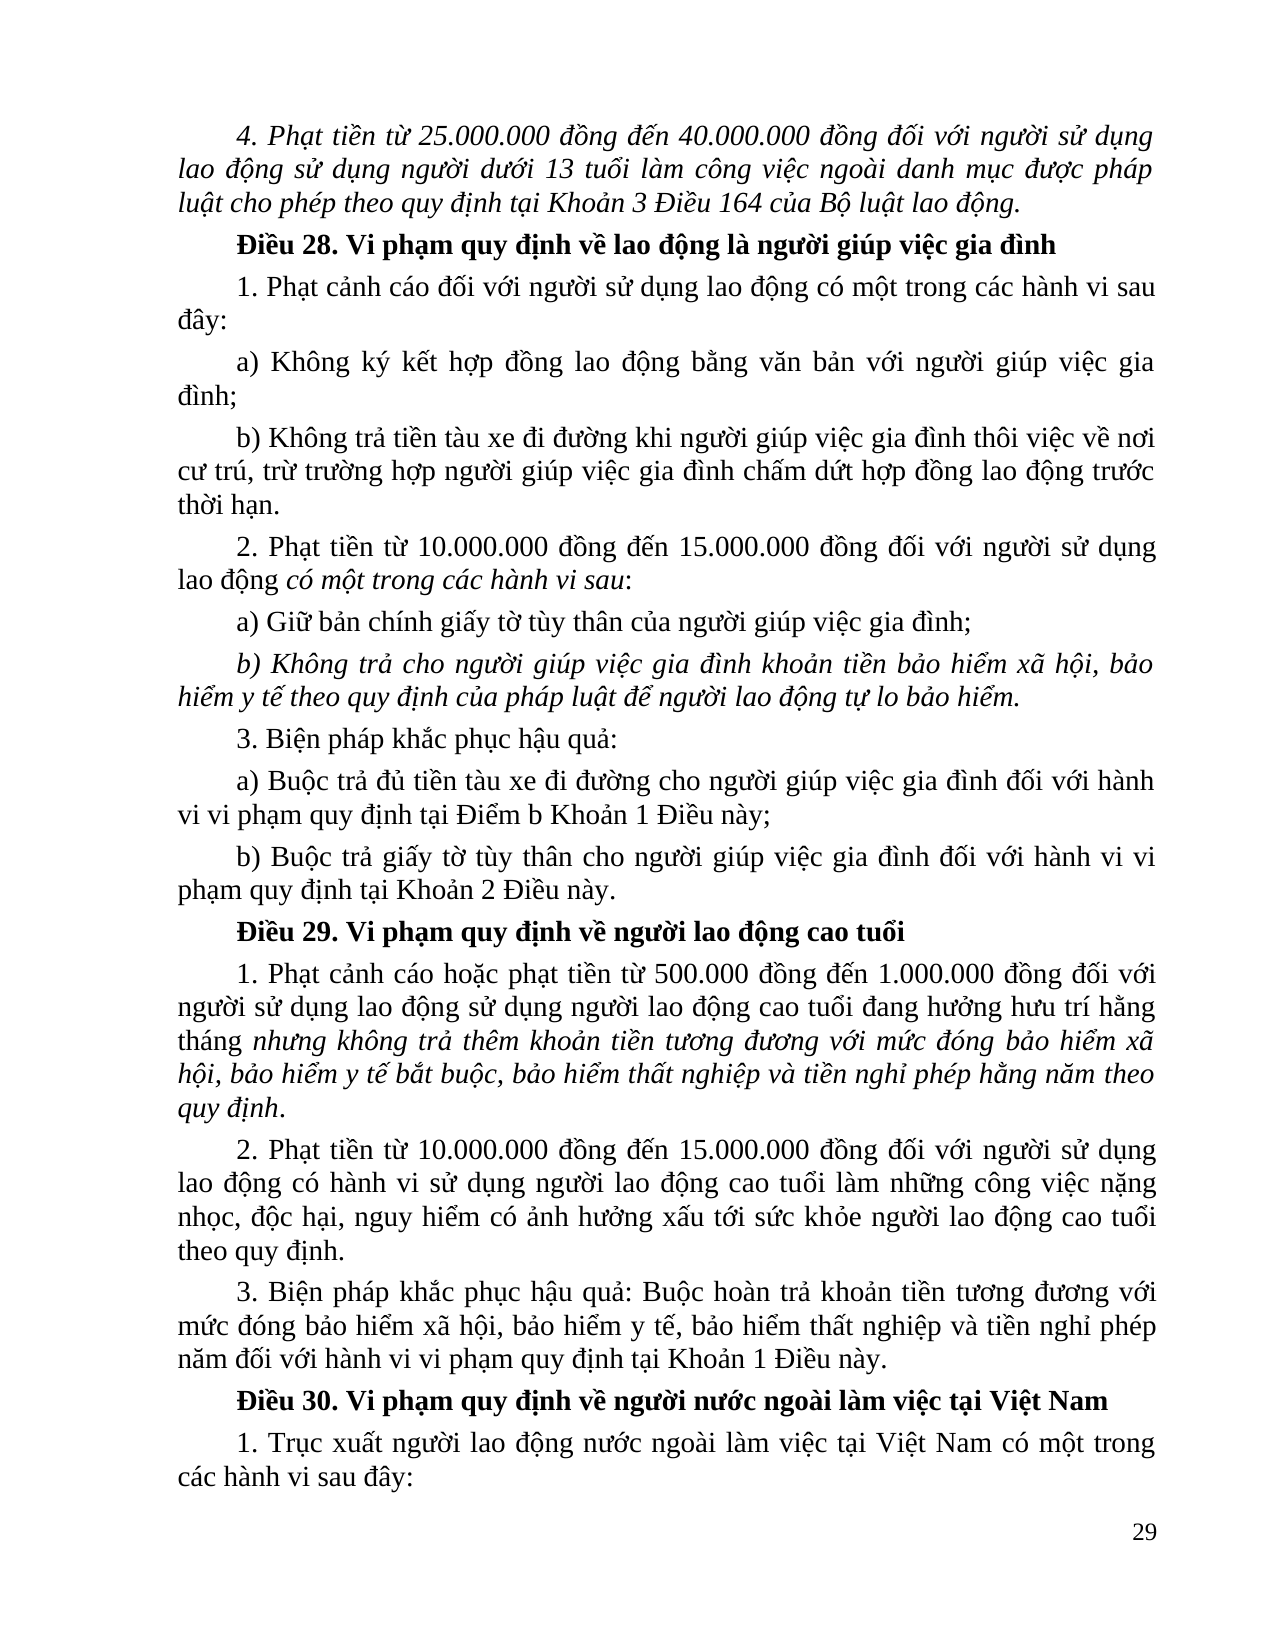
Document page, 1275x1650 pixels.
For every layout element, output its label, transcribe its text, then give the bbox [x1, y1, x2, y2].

text b) Buộc trả giấy tờ tùy thân cho người giúp việc gia đình đối với hành vi vi phạm quy định tại Khoản 2 Điều này. [177, 839, 1157, 906]
text a) Giữ bản chính giấy tờ tùy thân của người giúp việc gia đình; [177, 604, 1157, 638]
text a) Không ký kết hợp đồng lao động bằng văn bản với người giúp việc gia đình; [177, 344, 1157, 411]
text 1. Phạt cảnh cáo hoặc phạt tiền từ 500.000 đồng đến 1.000.000 đồng đối với người sử dụng lao động sử dụng người lao động cao tuổi đang hưởng hưu trí hằng tháng nhưng không trả thêm khoản tiền tương đương với mức đóng bảo hiểm xã hội, bảo hiểm y tế bắt buộc, bảo hiểm thất nghiệp và tiền nghỉ phép hằng năm theo quy định. [177, 956, 1157, 1124]
text 4. Phạt tiền từ 25.000.000 đồng đến 40.000.000 đồng đối với người sử dụng lao động sử dụng người dưới 13 tuổi làm công việc ngoài danh mục được pháp luật cho phép theo quy định tại Khoản 3 Điều 164 của Bộ luật lao động. [177, 118, 1157, 219]
text 2. Phạt tiền từ 10.000.000 đồng đến 15.000.000 đồng đối với người sử dụng lao động có một trong các hành vi sau: [177, 529, 1157, 596]
text 1. Phạt cảnh cáo đối với người sử dụng lao động có một trong các hành vi sau đây: [177, 269, 1157, 336]
text a) Buộc trả đủ tiền tàu xe đi đường cho người giúp việc gia đình đối với hành vi vi phạm quy định tại Điểm b Khoản 1 Điều này; [177, 763, 1157, 830]
text b) Không trả tiền tàu xe đi đường khi người giúp việc gia đình thôi việc về nơi cư trú, trừ trường hợp người giúp việc gia đình chấm dứt hợp đồng lao động trước thời hạn. [177, 420, 1157, 520]
text Điều 28. Vi phạm quy định về lao động là người giúp việc gia đình [177, 227, 1157, 261]
text Điều 29. Vi phạm quy định về người lao động cao tuổi [177, 914, 1157, 948]
text 3. Biện pháp khắc phục hậu quả: Buộc hoàn trả khoản tiền tương đương với mức đóng bảo hiểm xã hội, bảo hiểm y tế, bảo hiểm thất nghiệp và tiền nghỉ phép năm đối với hành vi vi phạm quy định tại Khoản 1 Điều này. [177, 1274, 1157, 1375]
text 2. Phạt tiền từ 10.000.000 đồng đến 15.000.000 đồng đối với người sử dụng lao động có hành vi sử dụng người lao động cao tuổi làm những công việc nặng nhọc, độc hại, nguy hiểm có ảnh hưởng xấu tới sức khỏe người lao động cao tuổi theo quy định. [177, 1132, 1157, 1266]
text b) Không trả cho người giúp việc gia đình khoản tiền bảo hiểm xã hội, bảo hiểm y tế theo quy định của pháp luật để người lao động tự lo bảo hiểm. [177, 646, 1157, 713]
text 1. Trục xuất người lao động nước ngoài làm việc tại Việt Nam có một trong các hành vi sau đây: [177, 1425, 1157, 1492]
text 3. Biện pháp khắc phục hậu quả: [177, 721, 1157, 755]
text Điều 30. Vi phạm quy định về người nước ngoài làm việc tại Việt Nam [177, 1383, 1157, 1417]
